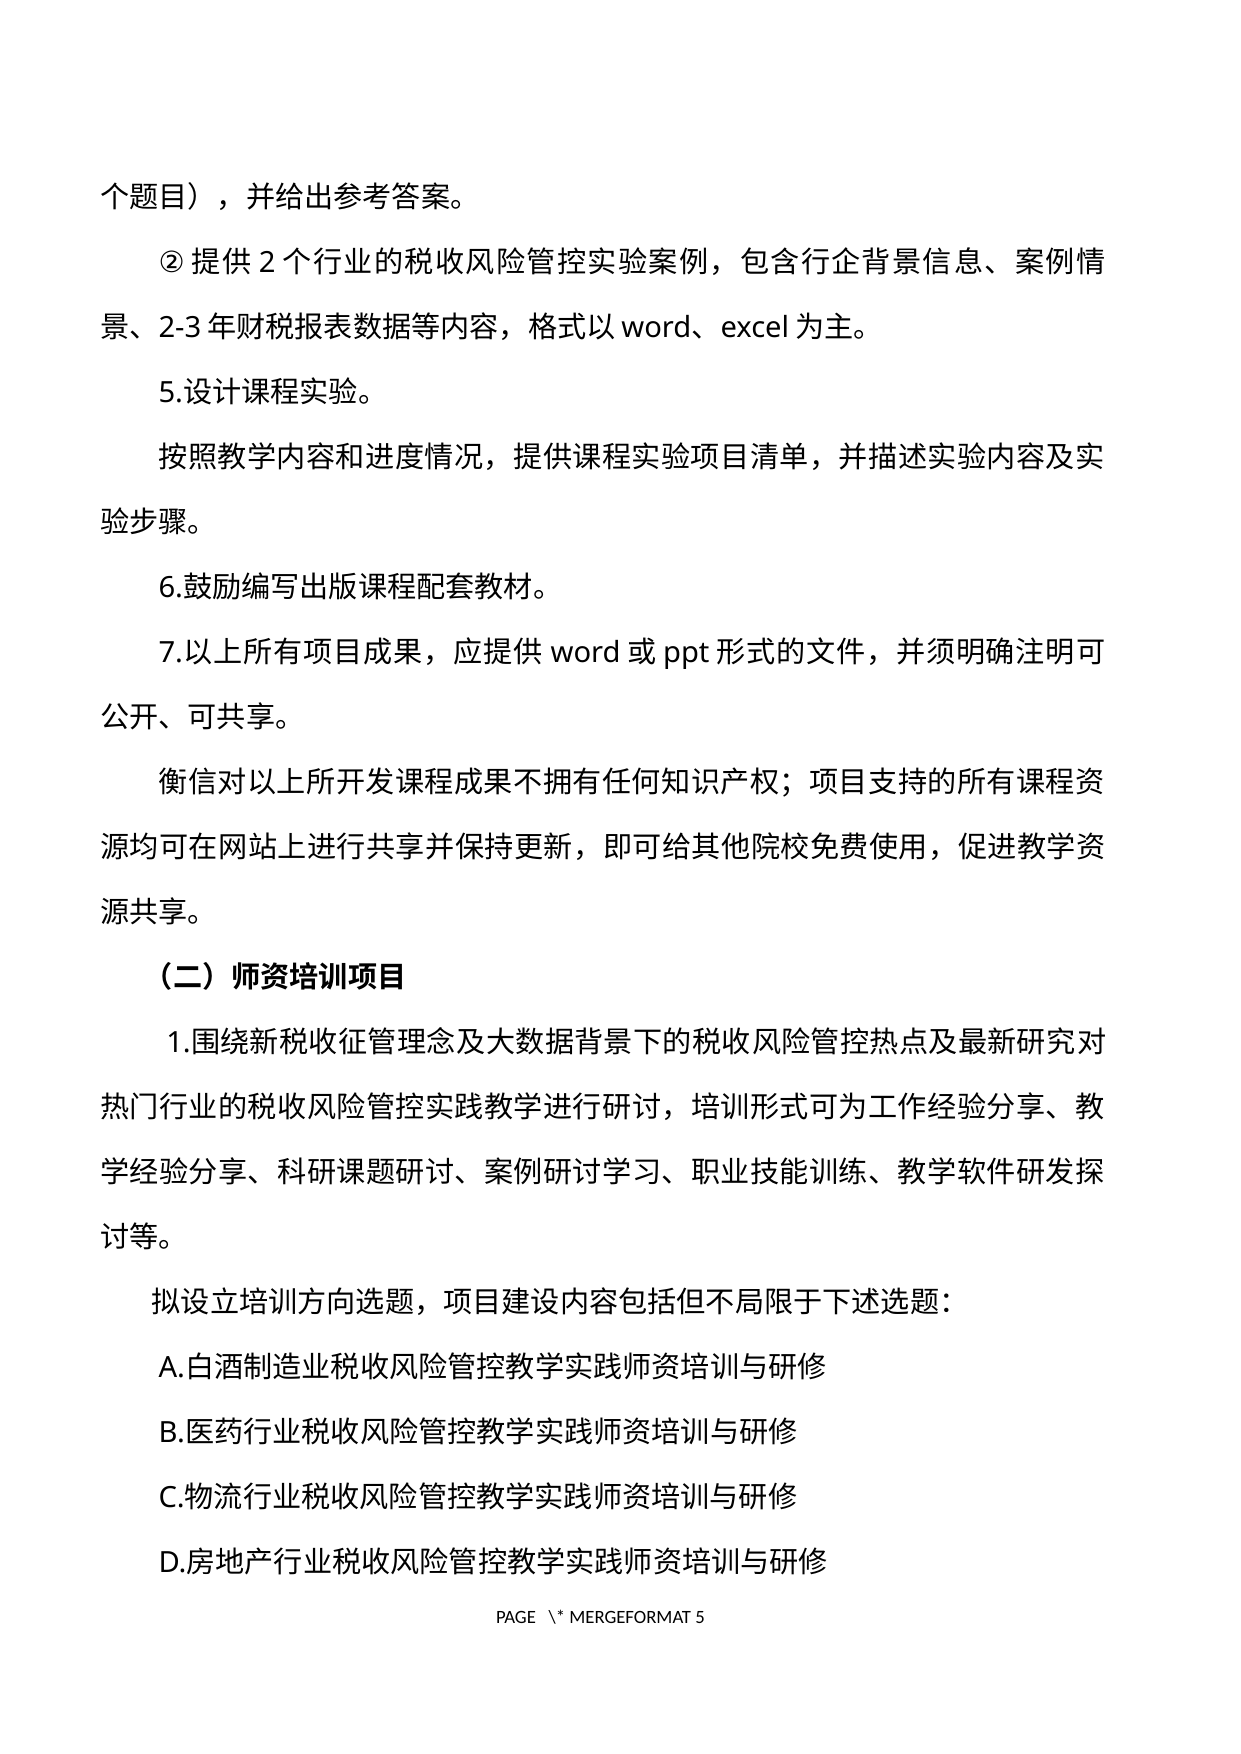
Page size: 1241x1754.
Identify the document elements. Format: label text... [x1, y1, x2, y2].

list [100, 162, 1106, 227]
list 按照教学内容和进度情况，提供课程实验项目清单，并描述实验内容及实验步骤。 [100, 422, 1106, 552]
list 衡信对以上所开发课程成果不拥有任何知识产权；项目支持的所有课程资源均可在网站上进行共享并保持更新，即可给其他院校免费使用，促进教学资源共享。 [100, 747, 1106, 942]
list B.医药行业税收风险管控教学实践师资培训与研修 [100, 1397, 1106, 1462]
list 6.鼓励编写出版课程配套教材。 [100, 552, 1106, 617]
list C.物流行业税收风险管控教学实践师资培训与研修 [100, 1462, 1106, 1527]
list 1.围绕新税收征管理念及大数据背景下的税收风险管控热点及最新研究对热门行业的税收风险管控实践教学进行研讨，培训形式可为工作经验分享、教学经验分享、科研课题研讨、案例研讨学习、职业技能训练、教学软件研发探讨等。 [100, 1007, 1106, 1267]
list D.房地产行业税收风险管控教学实践师资培训与研修 [100, 1527, 1106, 1592]
list A.白酒制造业税收风险管控教学实践师资培训与研修 [100, 1332, 1106, 1397]
list 7.以上所有项目成果，应提供word或ppt形式的文件，并须明确注明可公开、可共享。 [100, 617, 1106, 747]
list （二）师资培训项目 [144, 942, 1106, 1007]
list 拟设立培训方向选题，项目建设内容包括但不局限于下述选题： [144, 1267, 1106, 1332]
list 5.设计课程实验。 [100, 357, 1106, 422]
list ②提供2个行业的税收风险管控实验案例，包含行企背景信息、案例情景、2-3年财税报表数据等内容，格式以word、excel为主。 [100, 227, 1106, 357]
